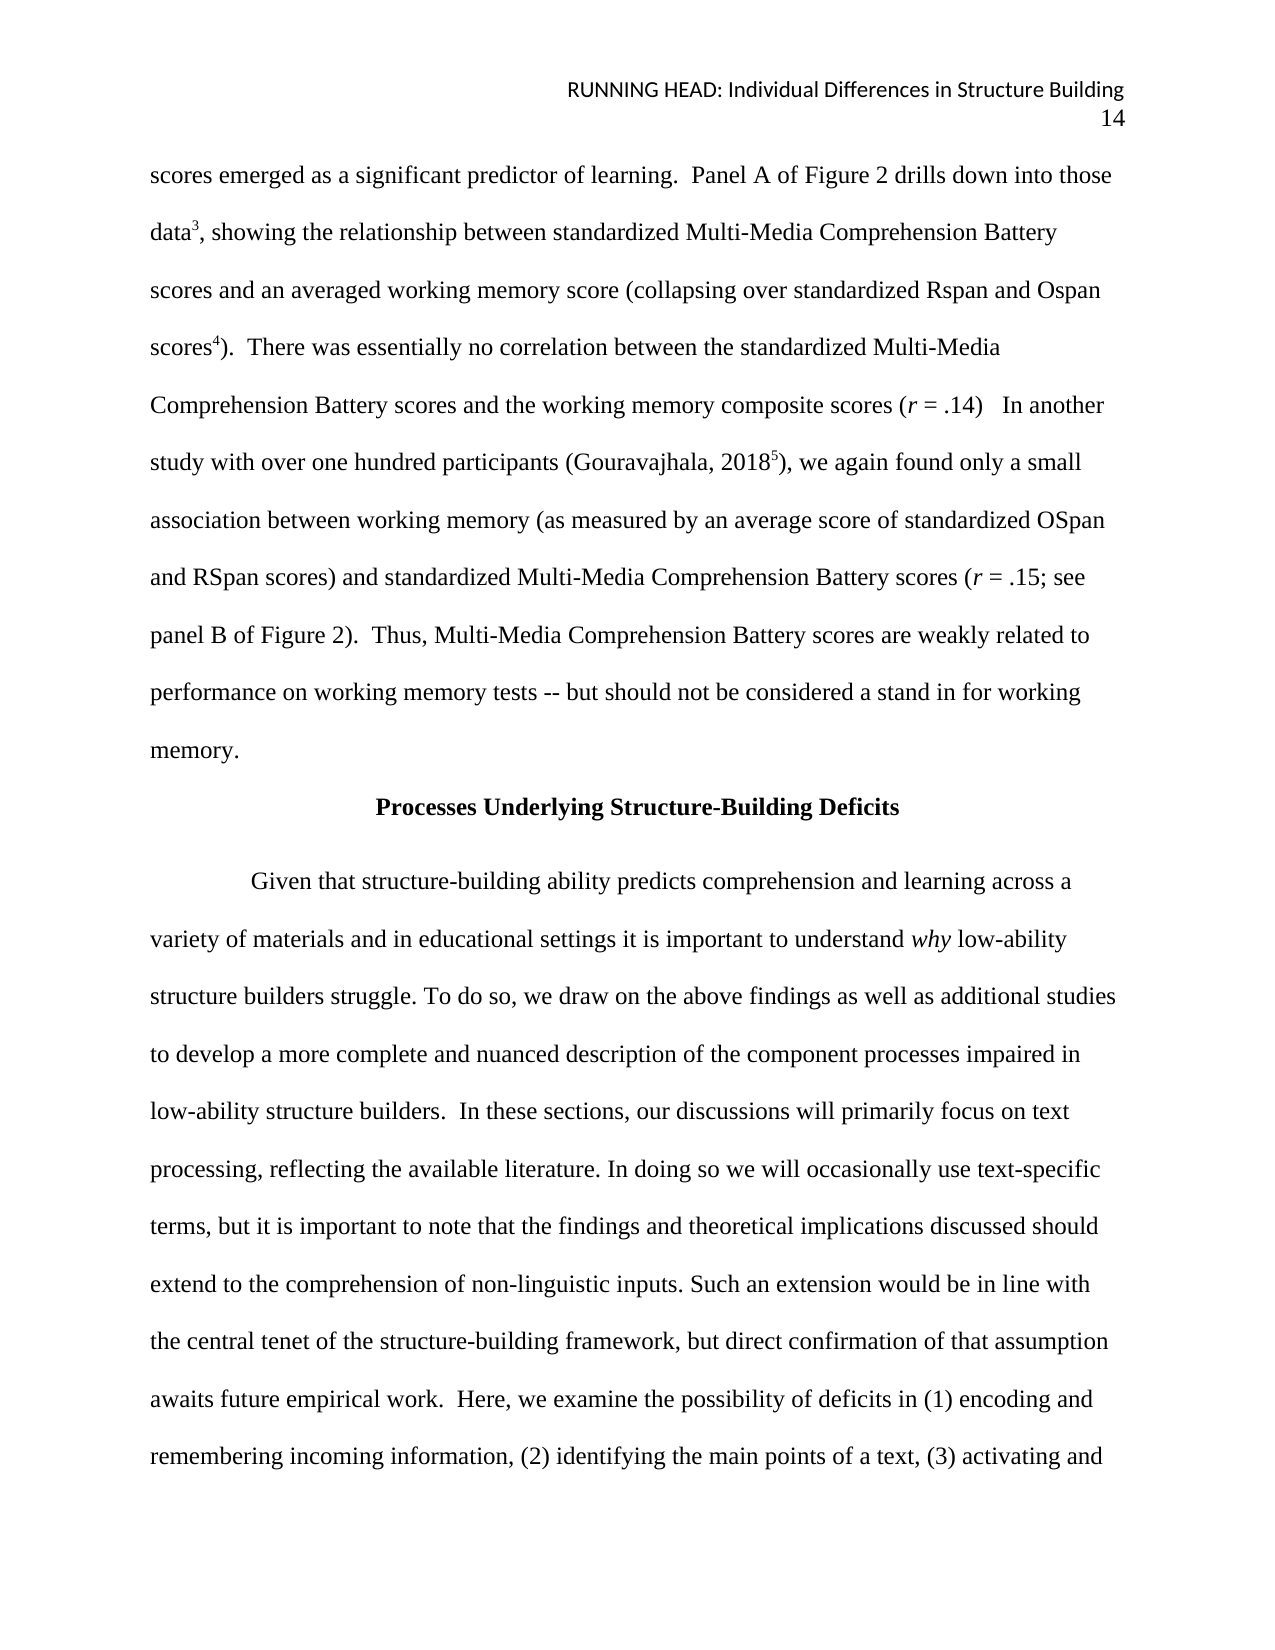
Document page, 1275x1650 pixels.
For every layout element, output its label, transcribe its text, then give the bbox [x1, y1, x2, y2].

text Processes Underlying Structure-Building Deficits [150, 792, 1125, 821]
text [150, 866, 1125, 1470]
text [150, 160, 1125, 763]
